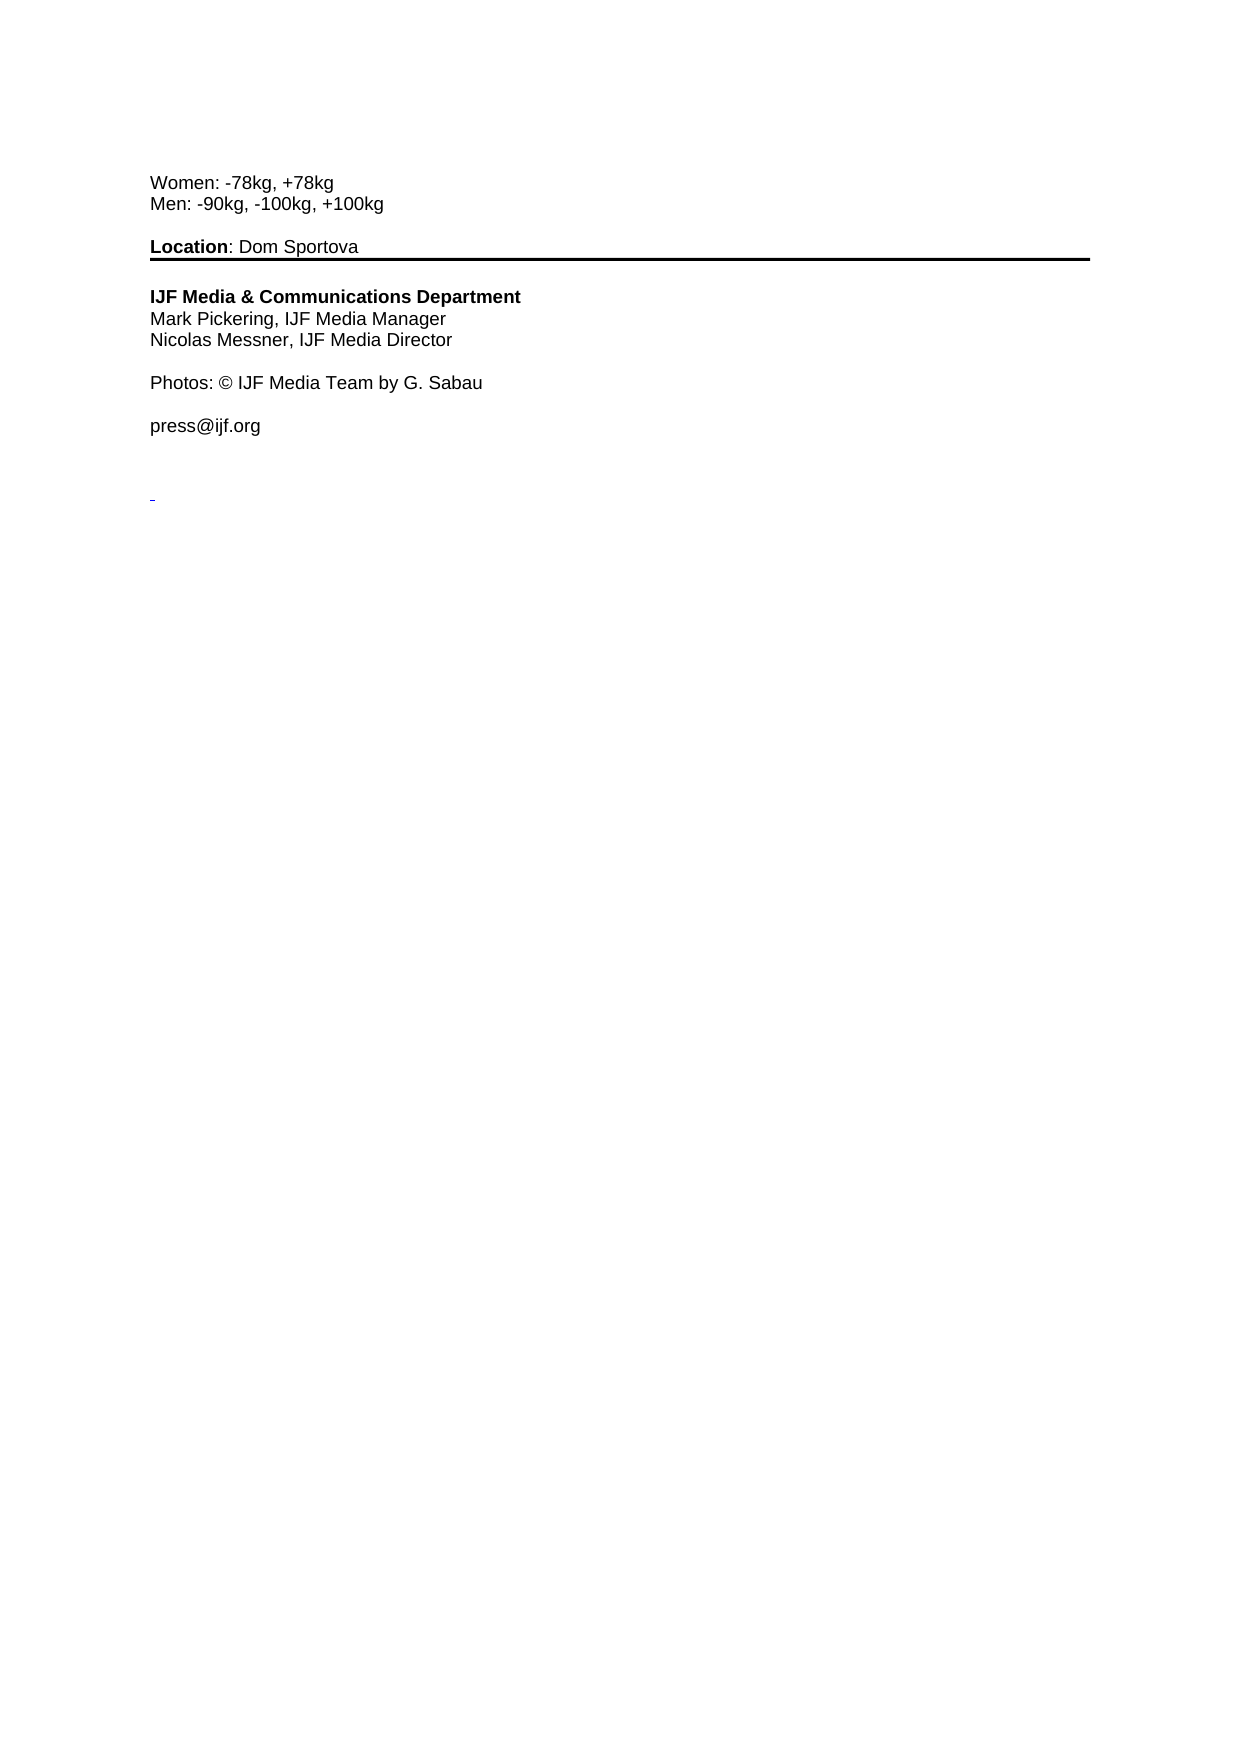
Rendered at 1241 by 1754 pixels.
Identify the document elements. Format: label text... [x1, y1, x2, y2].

text Men: -90kg, -100kg, +100kg [150, 193, 1090, 215]
text IJF Media & Communications Department [150, 286, 1090, 307]
text press@ijf.org [150, 415, 1090, 437]
text Women: -78kg, +78kg [150, 172, 1090, 193]
text Photos: © IJF Media Team by G. Sabau [150, 372, 1090, 394]
text Location: Dom Sportova [150, 236, 1090, 257]
text Mark Pickering, IJF Media Manager Nicolas Messner, IJF Media Director [150, 307, 1090, 351]
